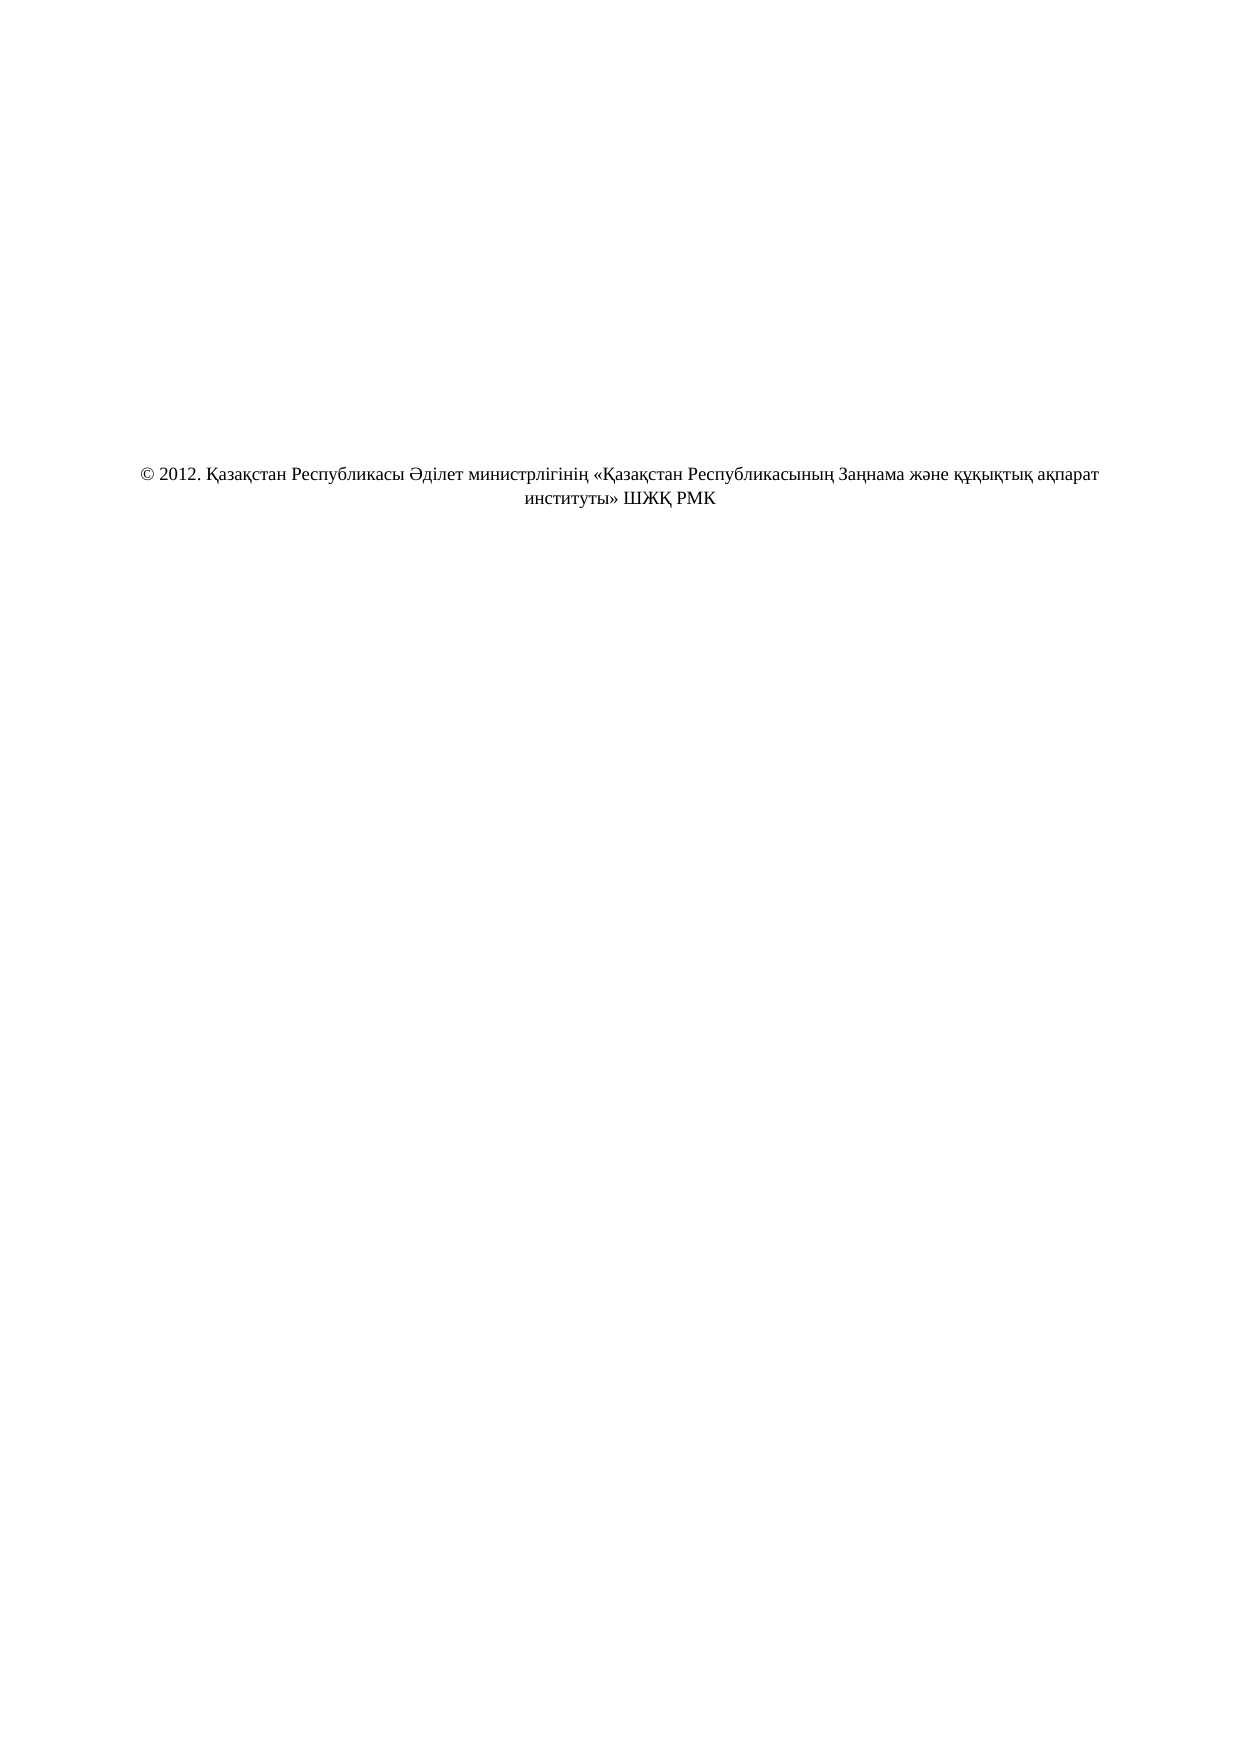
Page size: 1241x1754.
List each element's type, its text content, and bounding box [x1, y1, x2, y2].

text © 2012. Қазақстан Республикасы Әділет министрлігінің «Қазақстан Республикасының Заңнама және құқықтық ақпарат институты» ШЖҚ РМК [112, 462, 1128, 509]
